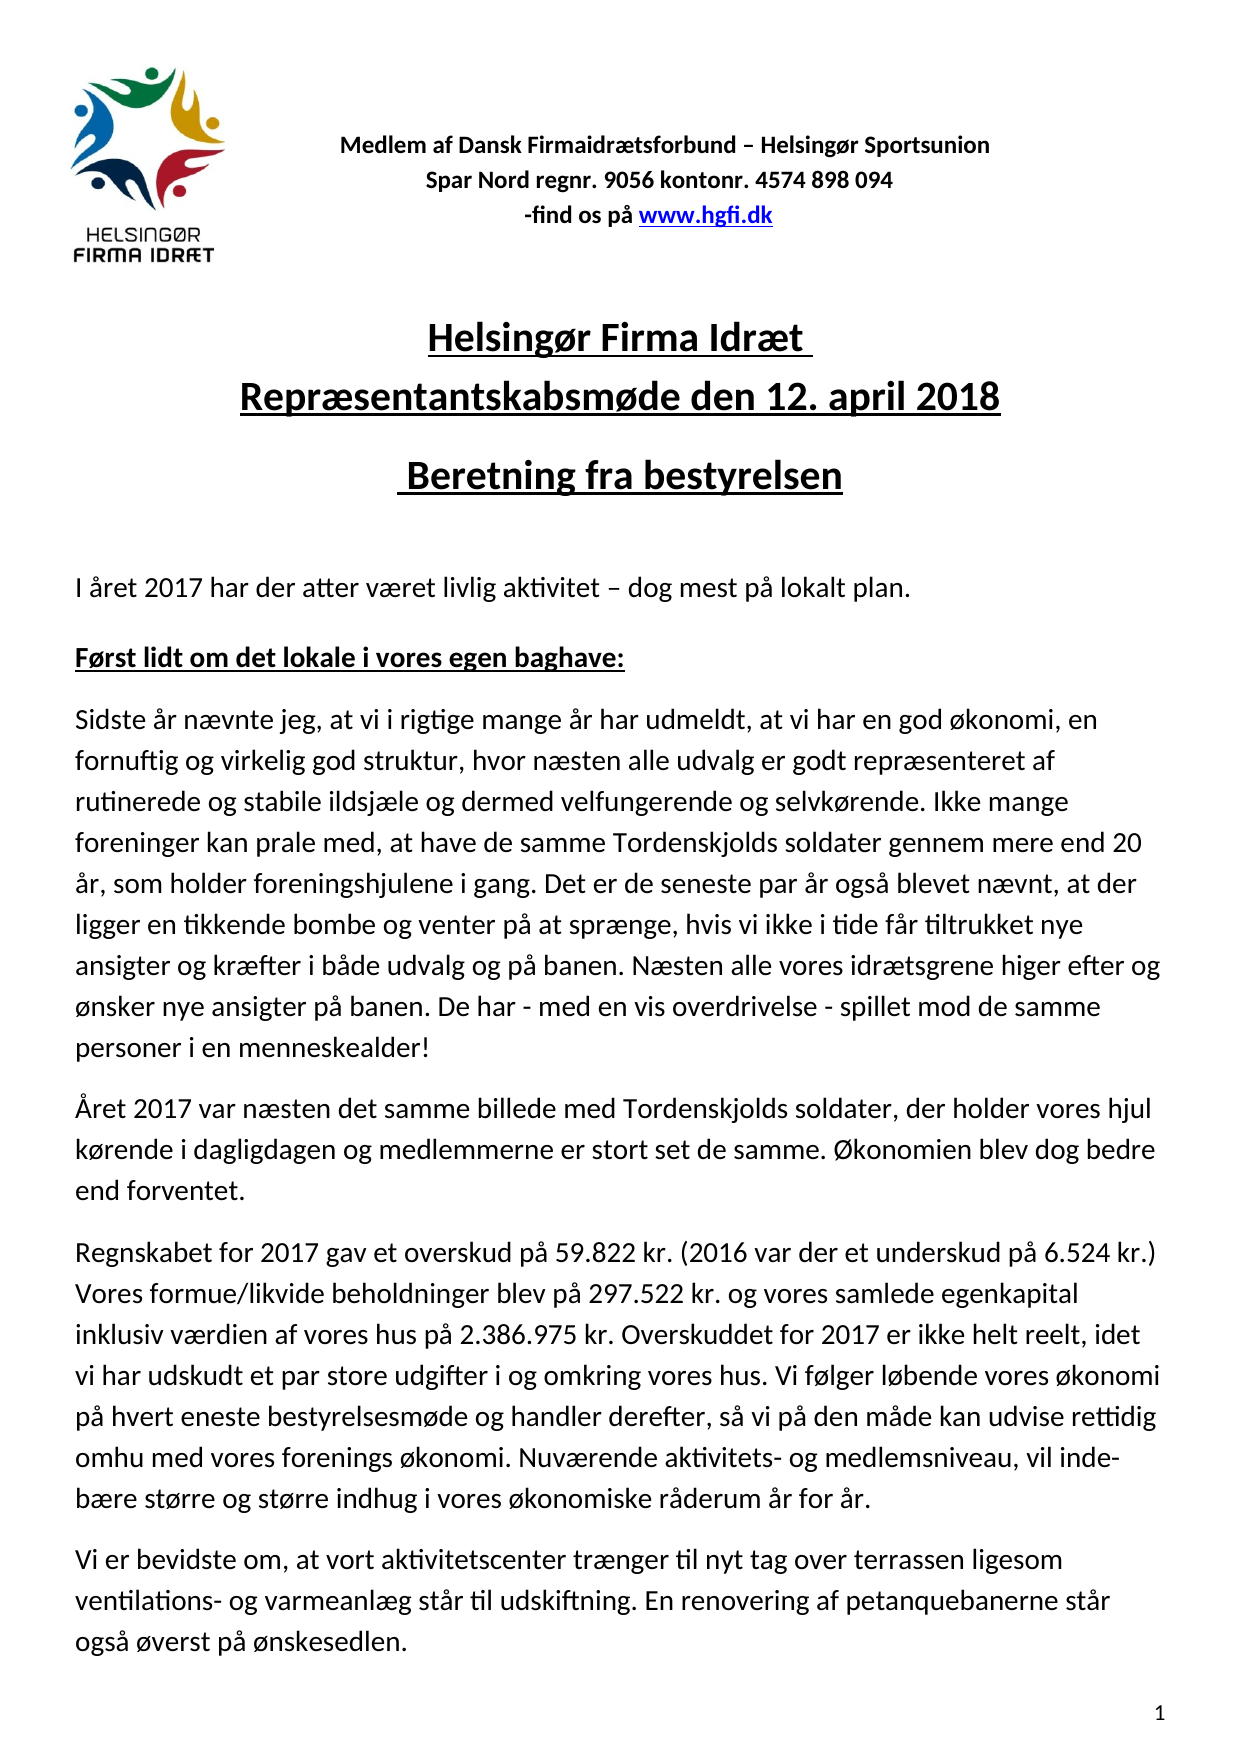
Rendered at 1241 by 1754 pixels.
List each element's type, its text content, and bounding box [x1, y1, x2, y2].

picture [70, 67, 225, 277]
text Vi er bevidste om, at vort aktivitetscenter trænger til nyt tag over terrassen ligesom ventilations- og varmeanlæg står til udskiftning. En renovering af petanquebanerne står også øverst på ønskesedlen. [75, 1541, 1165, 1659]
text I året 2017 har der atter været livlig aktivitet – dog mest på lokalt plan. Først lidt om det lokale i vores egen baghave: [75, 528, 1165, 675]
text Beretning fra bestyrelsen [75, 449, 1165, 500]
text Medlem af Dansk Firmaidrætsforbund – Helsingør Sportsunion Spar Nord regnr. 9056 kontonr. 4574 898 094 -find os på www.hgfi.dk [225, 130, 1165, 230]
text Sidste år nævnte jeg, at vi i rigtige mange år har udmeldt, at vi har en god økonomi, en fornuftig og virkelig god struktur, hvor næsten alle udvalg er godt repræsenteret af rutinerede og stabile ildsjæle og dermed velfungerende og selvkørende. Ikke mange foreninger kan prale med, at have de samme Tordenskjolds soldater gennem mere end 20 år, som holder foreningshjulene i gang. Det er de seneste par år også blevet nævnt, at der ligger en tikkende bombe og venter på at sprænge, hvis vi ikke i tide får tiltrukket nye ansigter og kræfter i både udvalg og på banen. Næsten alle vores idrætsgrene higer efter og ønsker nye ansigter på banen. De har - med en vis overdrivelse - spillet mod de samme personer i en menneskealder! [75, 701, 1165, 1064]
text Året 2017 var næsten det samme billede med Tordenskjolds soldater, der holder vores hjul kørende i dagligdagen og medlemmerne er stort set de samme. Økonomien blev dog bedre end forventet. [75, 1090, 1165, 1208]
text Helsingør Firma Idræt Repræsentantskabsmøde den 12. april 2018 [75, 311, 1165, 421]
text Regnskabet for 2017 gav et overskud på 59.822 kr. (2016 var der et underskud på 6.524 kr.) Vores formue/likvide beholdninger blev på 297.522 kr. og vores samlede egenkapital inklusiv værdien af vores hus på 2.386.975 kr. Overskuddet for 2017 er ikke helt reelt, idet vi har udskudt et par store udgifter i og omkring vores hus. Vi følger løbende vores økonomi på hvert eneste bestyrelsesmøde og handler derefter, så vi på den måde kan udvise rettidig omhu med vores forenings økonomi. Nuværende aktivitets- og medlemsniveau, vil inde-bære større og større indhug i vores økonomiske råderum år for år. [75, 1234, 1165, 1515]
